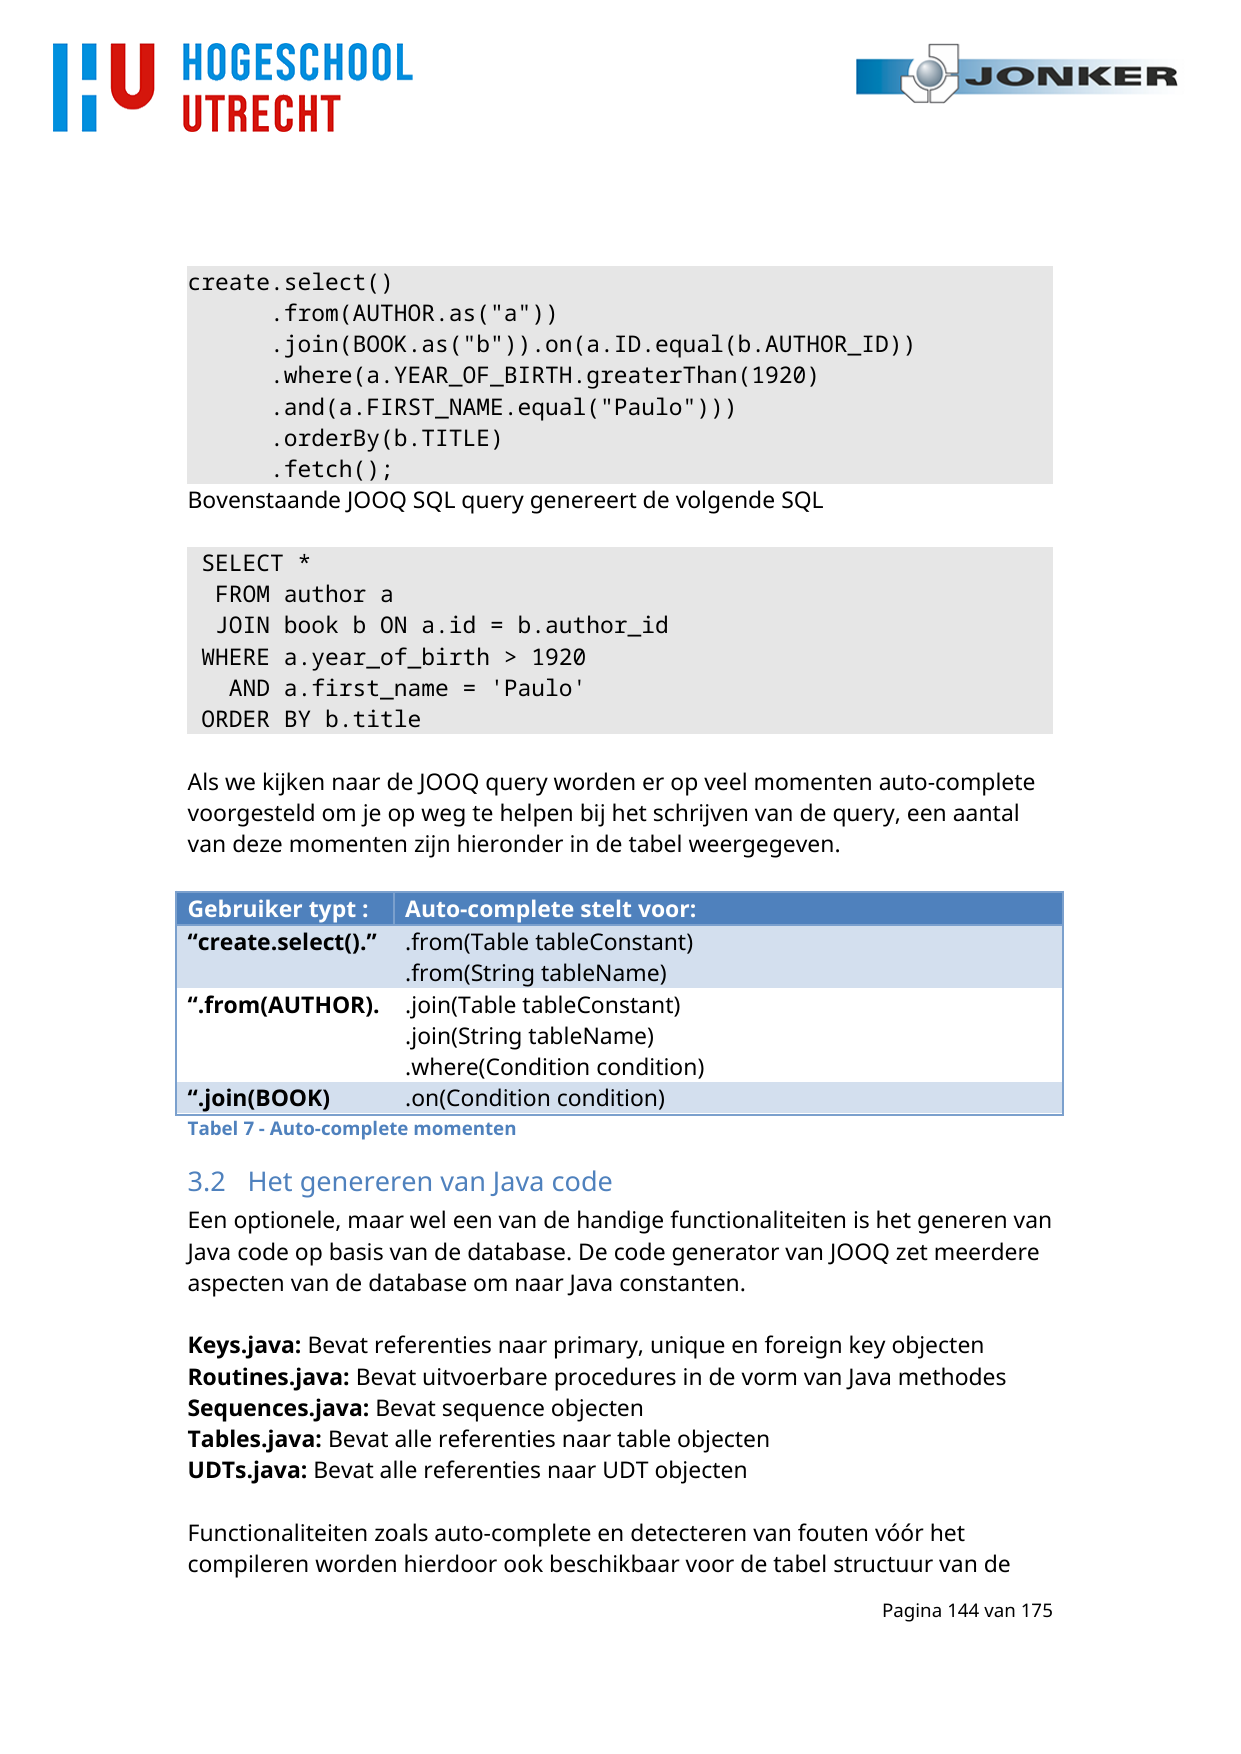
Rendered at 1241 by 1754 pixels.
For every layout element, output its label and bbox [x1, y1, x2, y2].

picture [53, 43, 413, 132]
picture [840, 37, 1200, 117]
